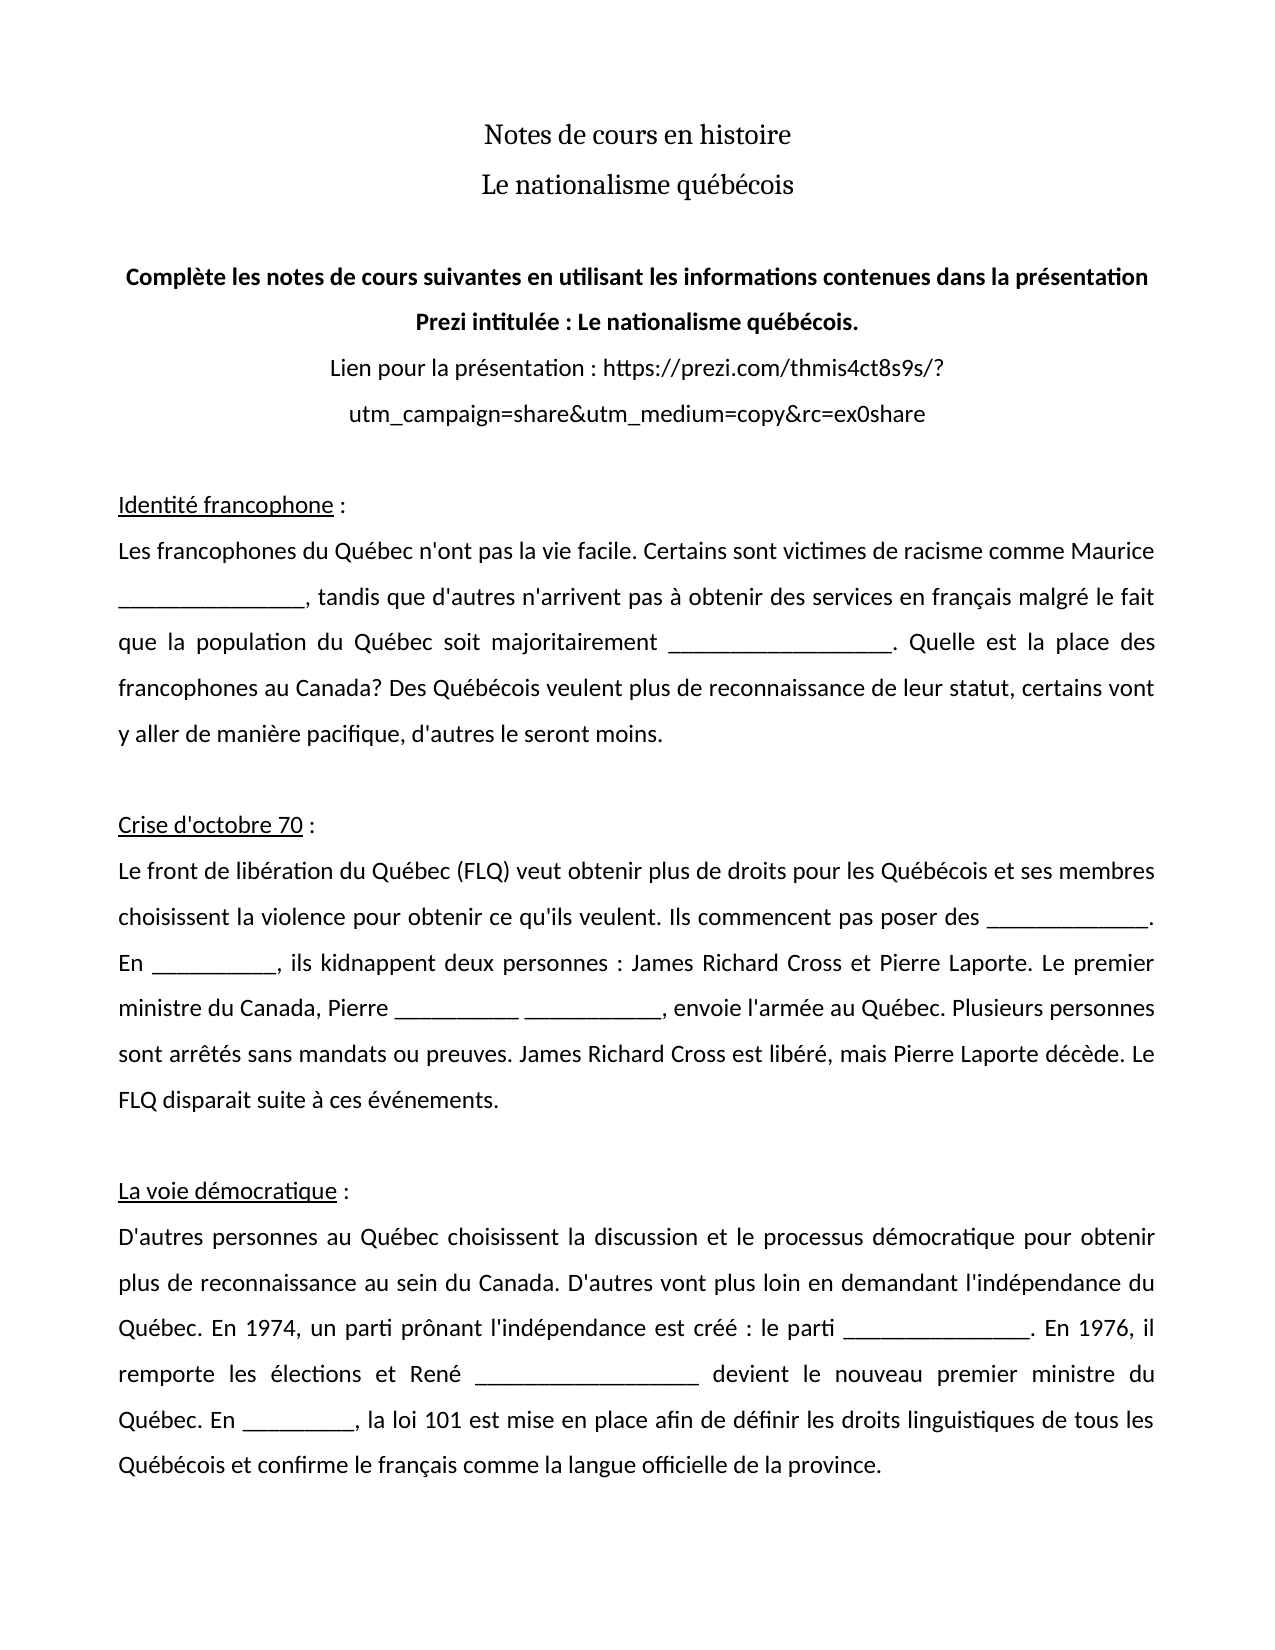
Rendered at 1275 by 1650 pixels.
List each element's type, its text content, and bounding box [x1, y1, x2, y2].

text Crise d'octobre 70 : [118, 809, 1157, 840]
text Identité francophone : [118, 489, 1157, 520]
text Complète les notes de cours suivantes en utilisant les informations contenues dans la présentation Prezi intitulée : Le nationalisme québécois. [118, 261, 1157, 337]
text Le front de libération du Québec (FLQ) veut obtenir plus de droits pour les Québécois et ses membres choisissent la violence pour obtenir ce qu'ils veulent. Ils commencent pas poser des _____________. En __________, ils kidnappent deux personnes : James Richard Cross et Pierre Laporte. Le premier ministre du Canada, Pierre __________ ___________, envoie l'armée au Québec. Plusieurs personnes sont arrêtés sans mandats ou preuves. James Richard Cross est libéré, mais Pierre Laporte décède. Le FLQ disparait suite à ces événements. [118, 855, 1157, 1114]
text D'autres personnes au Québec choisissent la discussion et le processus démocratique pour obtenir plus de reconnaissance au sein du Canada. D'autres vont plus loin en demandant l'indépendance du Québec. En 1974, un parti prônant l'indépendance est créé : le parti _______________. En 1976, il remporte les élections et René __________________ devient le nouveau premier ministre du Québec. En _________, la loi 101 est mise en place afin de définir les droits linguistiques de tous les Québécois et confirme le français comme la langue officielle de la province. [118, 1221, 1157, 1480]
text Notes de cours en histoire [118, 118, 1157, 152]
text Lien pour la présentation : https://prezi.com/thmis4ct8s9s/?utm_campaign=share&utm_medium=copy&rc=ex0share [118, 352, 1157, 428]
text La voie démocratique : [118, 1175, 1157, 1206]
text Les francophones du Québec n'ont pas la vie facile. Certains sont victimes de racisme comme Maurice _______________, tandis que d'autres n'arrivent pas à obtenir des services en français malgré le fait que la population du Québec soit majoritairement __________________. Quelle est la place des francophones au Canada? Des Québécois veulent plus de reconnaissance de leur statut, certains vont y aller de manière pacifique, d'autres le seront moins. [118, 535, 1157, 748]
text Le nationalisme québécois [118, 168, 1157, 202]
